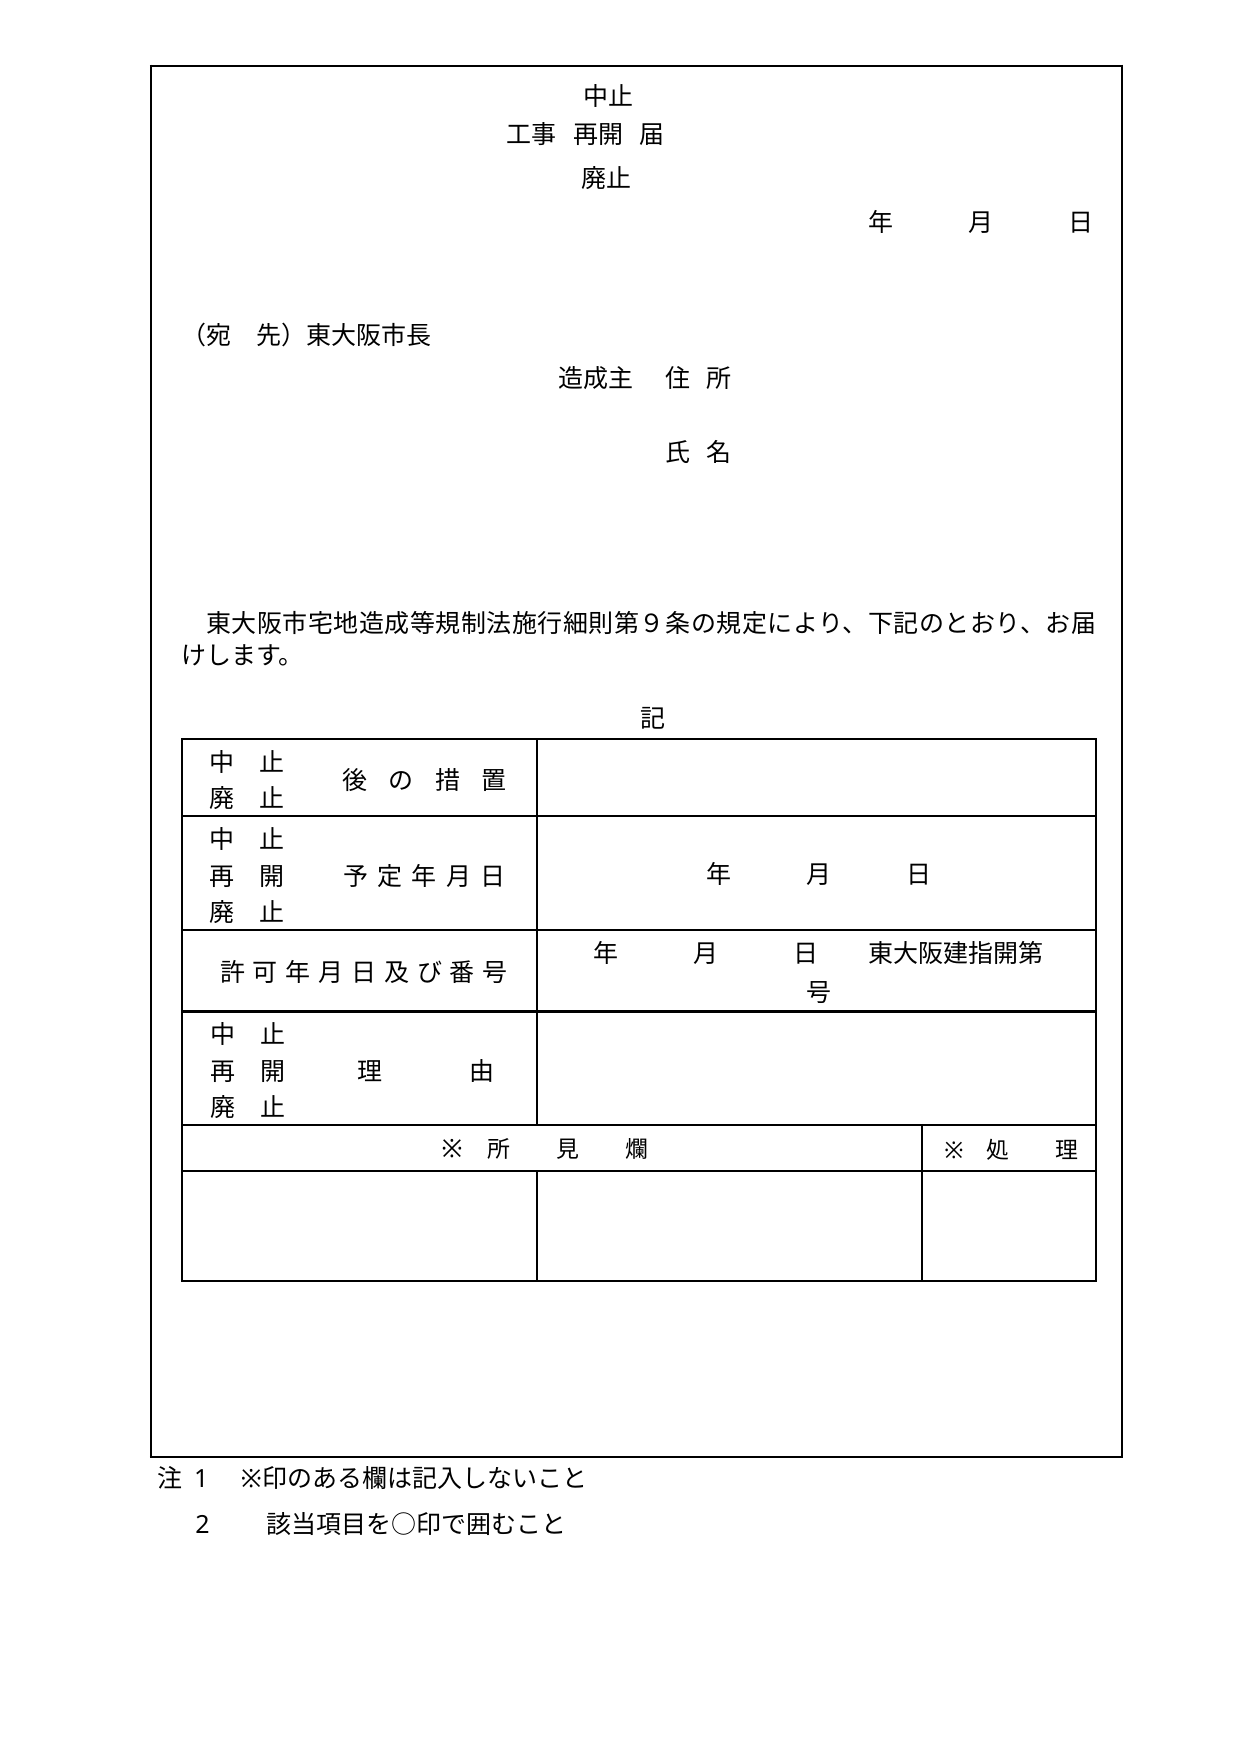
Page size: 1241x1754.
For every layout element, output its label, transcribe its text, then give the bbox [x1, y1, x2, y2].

text 注 1 ※印のある欄は記入しないこと [95, 1458, 1156, 1494]
table_header 中止 工事 再開 届 廃止 年 月 日 （宛 先）東大阪市長 東大阪市宅地造成等規制法施行細則第９条の規定により、下記のとおり、お届けします。 記 [152, 67, 1121, 1456]
text 2 該当項目を○印で囲むこと [95, 1505, 1156, 1541]
